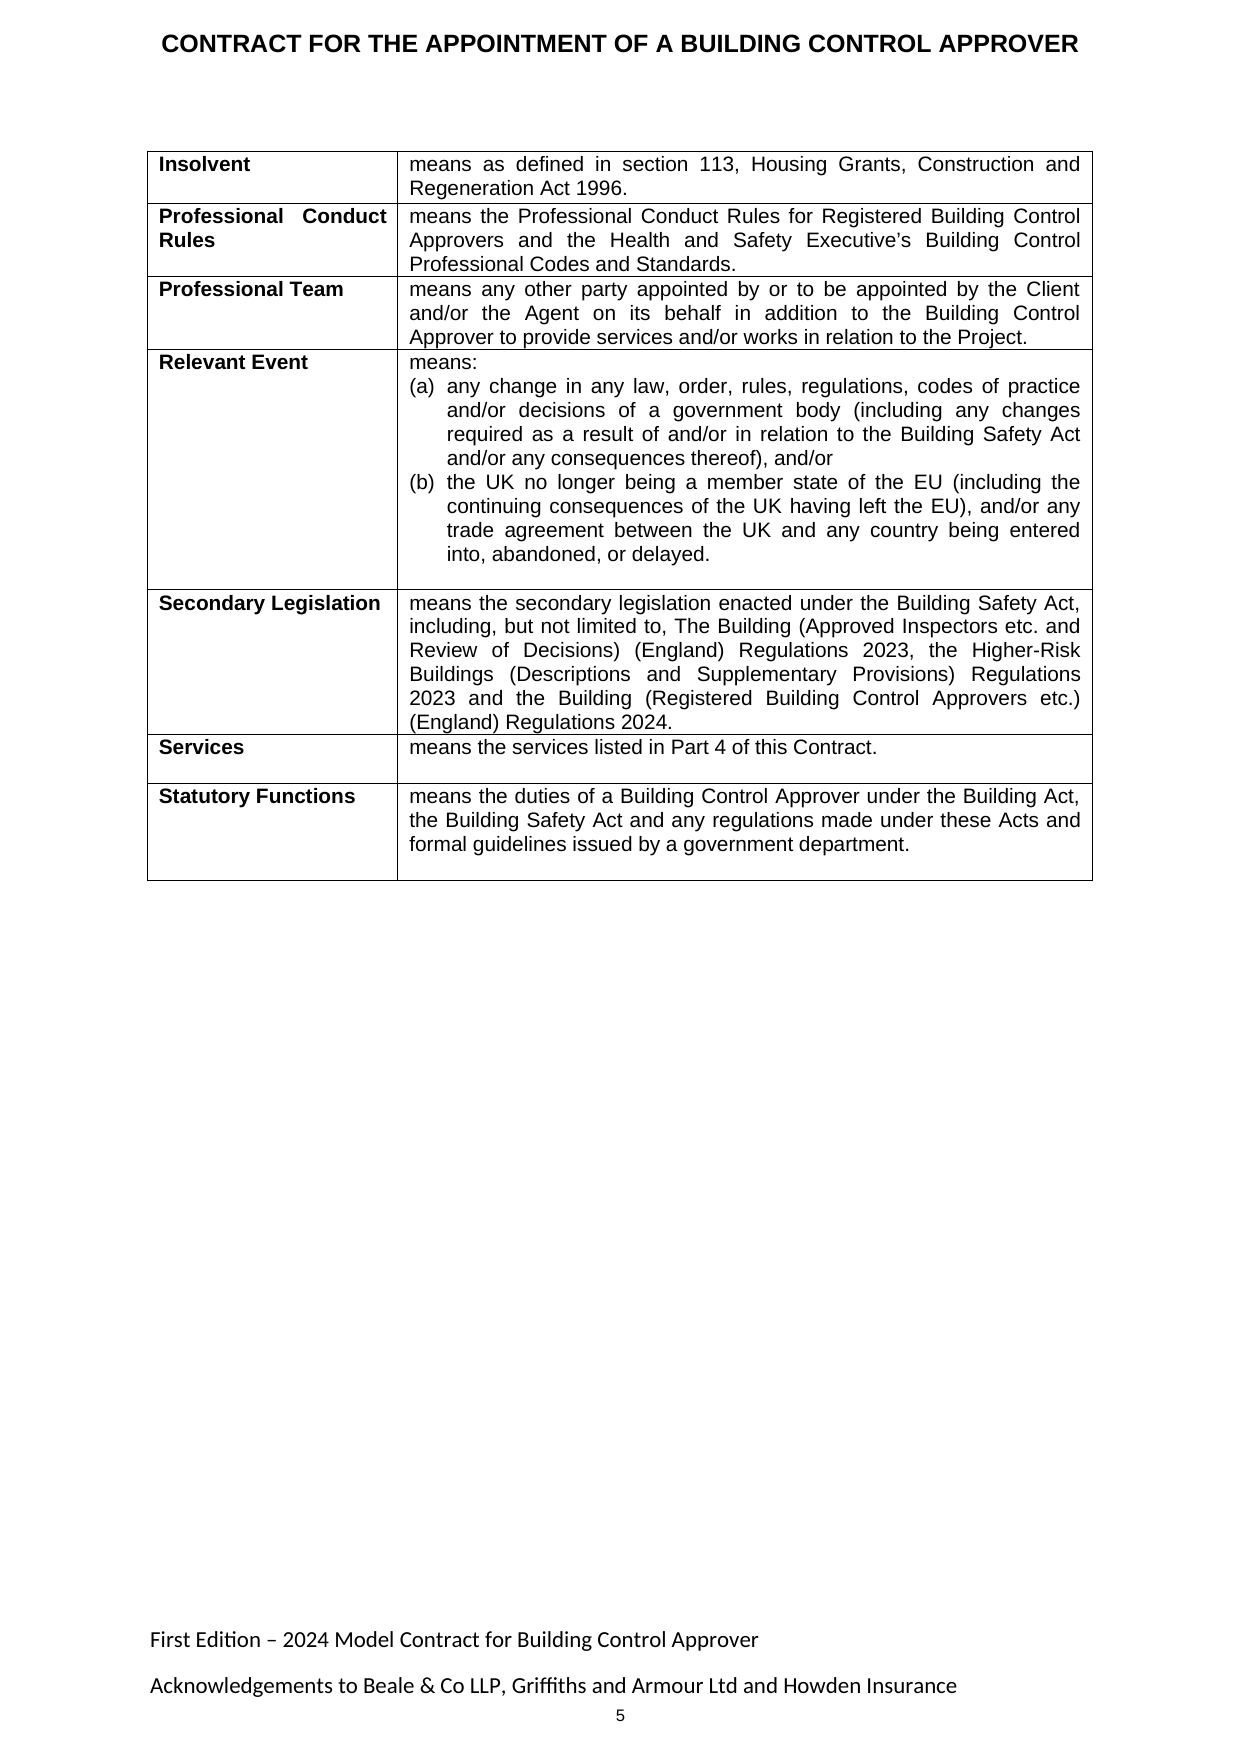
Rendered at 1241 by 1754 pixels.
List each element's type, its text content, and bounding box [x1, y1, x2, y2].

table_cell means the services listed in Part 4 of this Contract. [398, 735, 1092, 783]
table_cell Professional Team [148, 277, 397, 349]
table_cell means the Professional Conduct Rules for Registered Building Control Approvers and the Health and Safety Executive’s Building Control Professional Codes and Standards. [398, 204, 1092, 276]
table_cell Relevant Event [148, 350, 397, 589]
table_cell means any other party appointed by or to be appointed by the Client and/or the Agent on its behalf in addition to the Building Control Approver to provide services and/or works in relation to the Project. [398, 277, 1092, 349]
table_cell means as defined in section 113, Housing Grants, Construction and Regeneration Act 1996. [398, 152, 1092, 203]
table_cell Statutory Functions [148, 784, 397, 880]
table_cell means: any change in any law, order, rules, regulations, codes of practice and/or decisions of a government body (including any changes required as a result of and/or in relation to the Building Safety Act and/or any consequences thereof), and/or the UK no longer being a member state of the EU (including the continuing consequences of the UK having left the EU), and/or any trade agreement between the UK and any country being entered into, abandoned, or delayed. [398, 350, 1092, 589]
table_cell Services [148, 735, 397, 783]
table_cell Secondary Legislation [148, 590, 397, 734]
table_cell means the duties of a Building Control Approver under the Building Act, the Building Safety Act and any regulations made under these Acts and formal guidelines issued by a government department. [398, 784, 1092, 880]
table_cell Insolvent [148, 152, 397, 203]
table_cell means the secondary legislation enacted under the Building Safety Act, including, but not limited to, The Building (Approved Inspectors etc. and Review of Decisions) (England) Regulations 2023, the Higher-Risk Buildings (Descriptions and Supplementary Provisions) Regulations 2023 and the Building (Registered Building Control Approvers etc.) (England) Regulations 2024. [398, 590, 1092, 734]
table_cell Professional Conduct Rules [148, 204, 397, 276]
